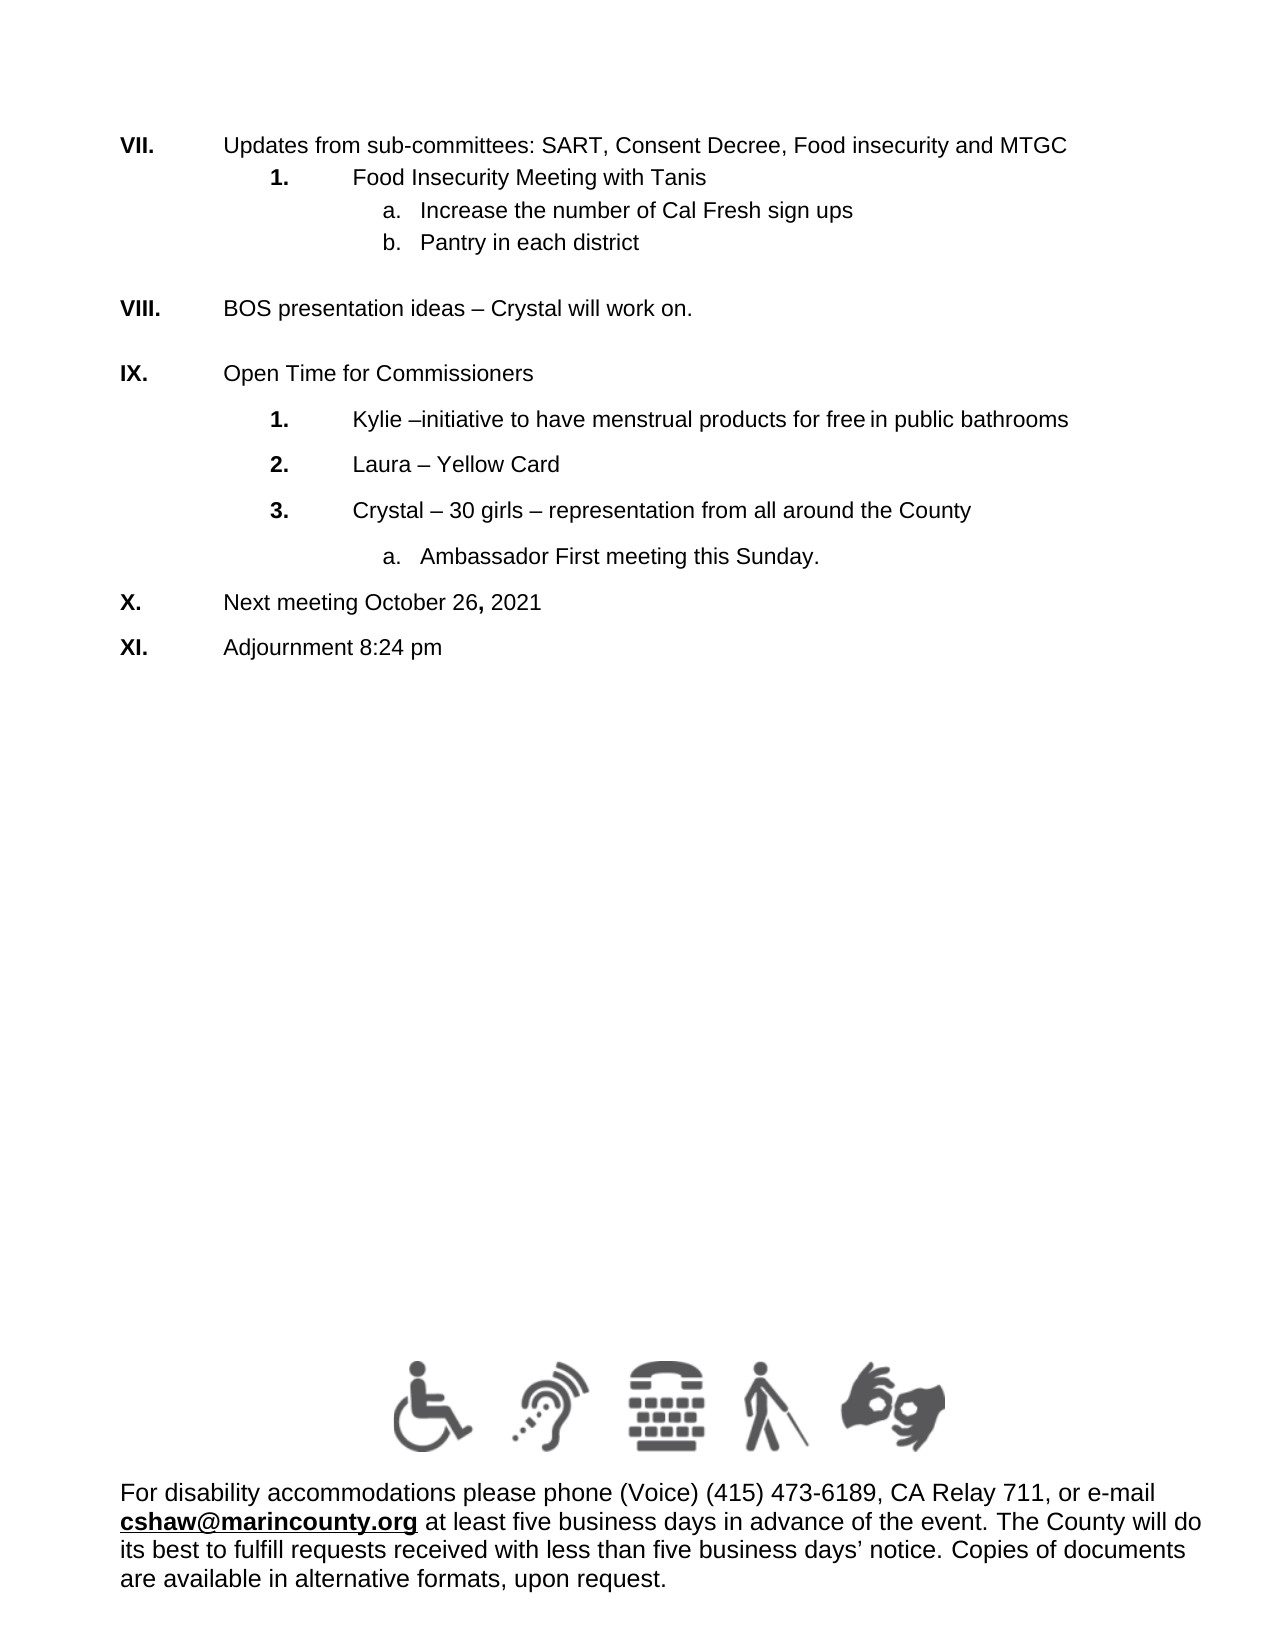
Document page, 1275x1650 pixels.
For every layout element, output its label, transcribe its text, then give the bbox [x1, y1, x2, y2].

list Food Insecurity Meeting with Tanis [270, 164, 1256, 191]
list Next meeting October 26, 2021 [120, 588, 1256, 615]
list Updates from sub-committees: SART, Consent Decree, Food insecurity and MTGC [120, 132, 1256, 158]
list Increase the number of Cal Fresh sign ups [382, 197, 1256, 223]
list Kylie –initiative to have menstrual products for free in public bathrooms [270, 406, 1256, 432]
list BOS presentation ideas – Crystal will work on. [120, 294, 1256, 321]
list Adjournment 8:24 pm [120, 634, 1256, 700]
list Crystal – 30 girls – representation from all around the County [270, 497, 1256, 523]
list Ambassador First meeting this Sunday. [382, 543, 1256, 569]
list Pantry in each district [382, 229, 1256, 256]
list Laura – Yellow Card [270, 451, 1256, 478]
picture [393, 1361, 945, 1452]
list Open Time for Commissioners [120, 360, 1256, 386]
